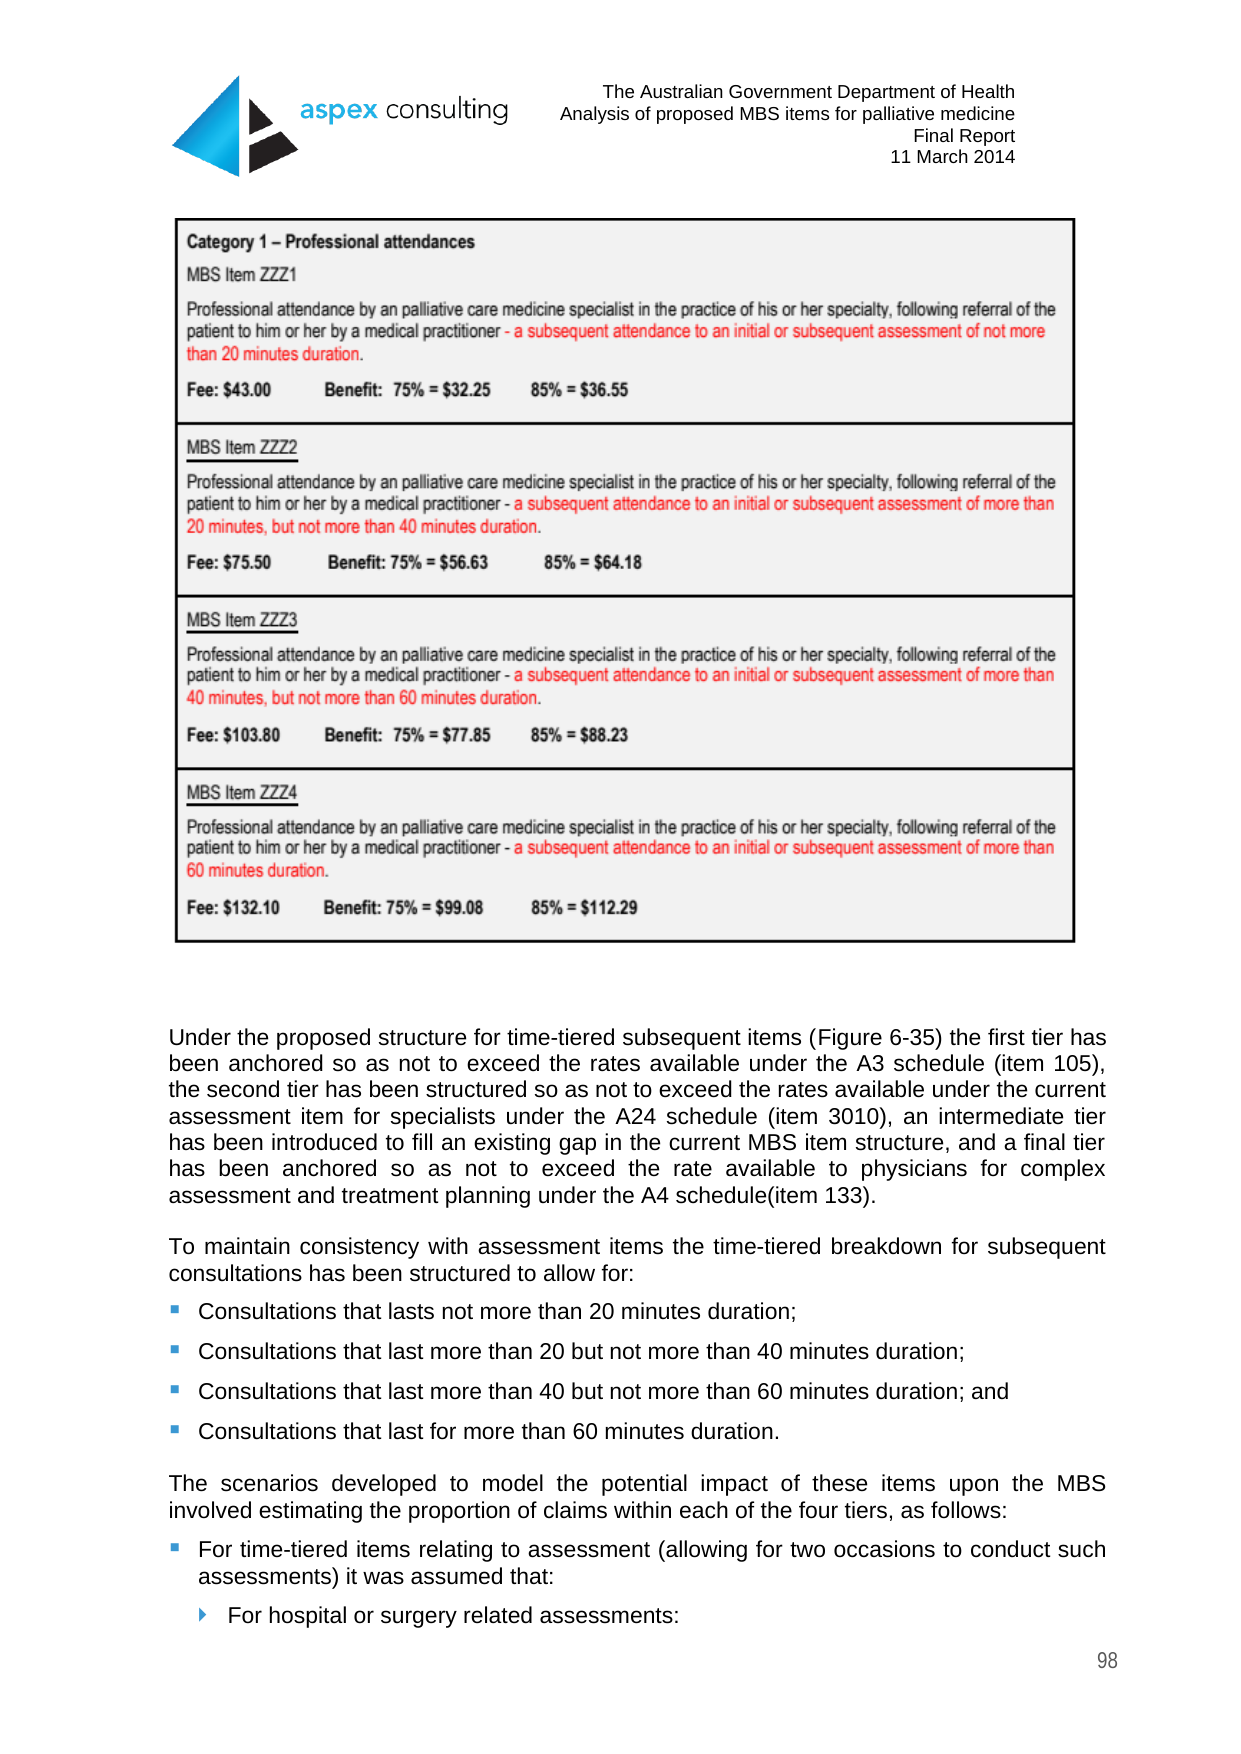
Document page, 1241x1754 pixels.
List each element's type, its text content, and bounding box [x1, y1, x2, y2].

text Consultations that last for more than 60 minutes duration. [168, 1418, 1107, 1445]
text The scenarios developed to model the potential impact of these items upon the MBS involved estimating the proportion of claims within each of the four tiers, as follows: [168, 1470, 1107, 1523]
text For time-tiered items relating to assessment (allowing for two occasions to conduct such assessments) it was assumed that: [168, 1536, 1107, 1589]
text Consultations that lasts not more than 20 minutes duration; [168, 1298, 1107, 1326]
text For hospital or surgery related assessments: [192, 1602, 1107, 1628]
text To maintain consistency with assessment items the time-tiered breakdown for subsequent consultations has been structured to allow for: [168, 1233, 1107, 1286]
text Consultations that last more than 20 but not more than 40 minutes duration; [168, 1338, 1107, 1366]
text Consultations that last more than 40 but not more than 60 minutes duration; and [168, 1378, 1107, 1406]
picture [168, 73, 535, 194]
